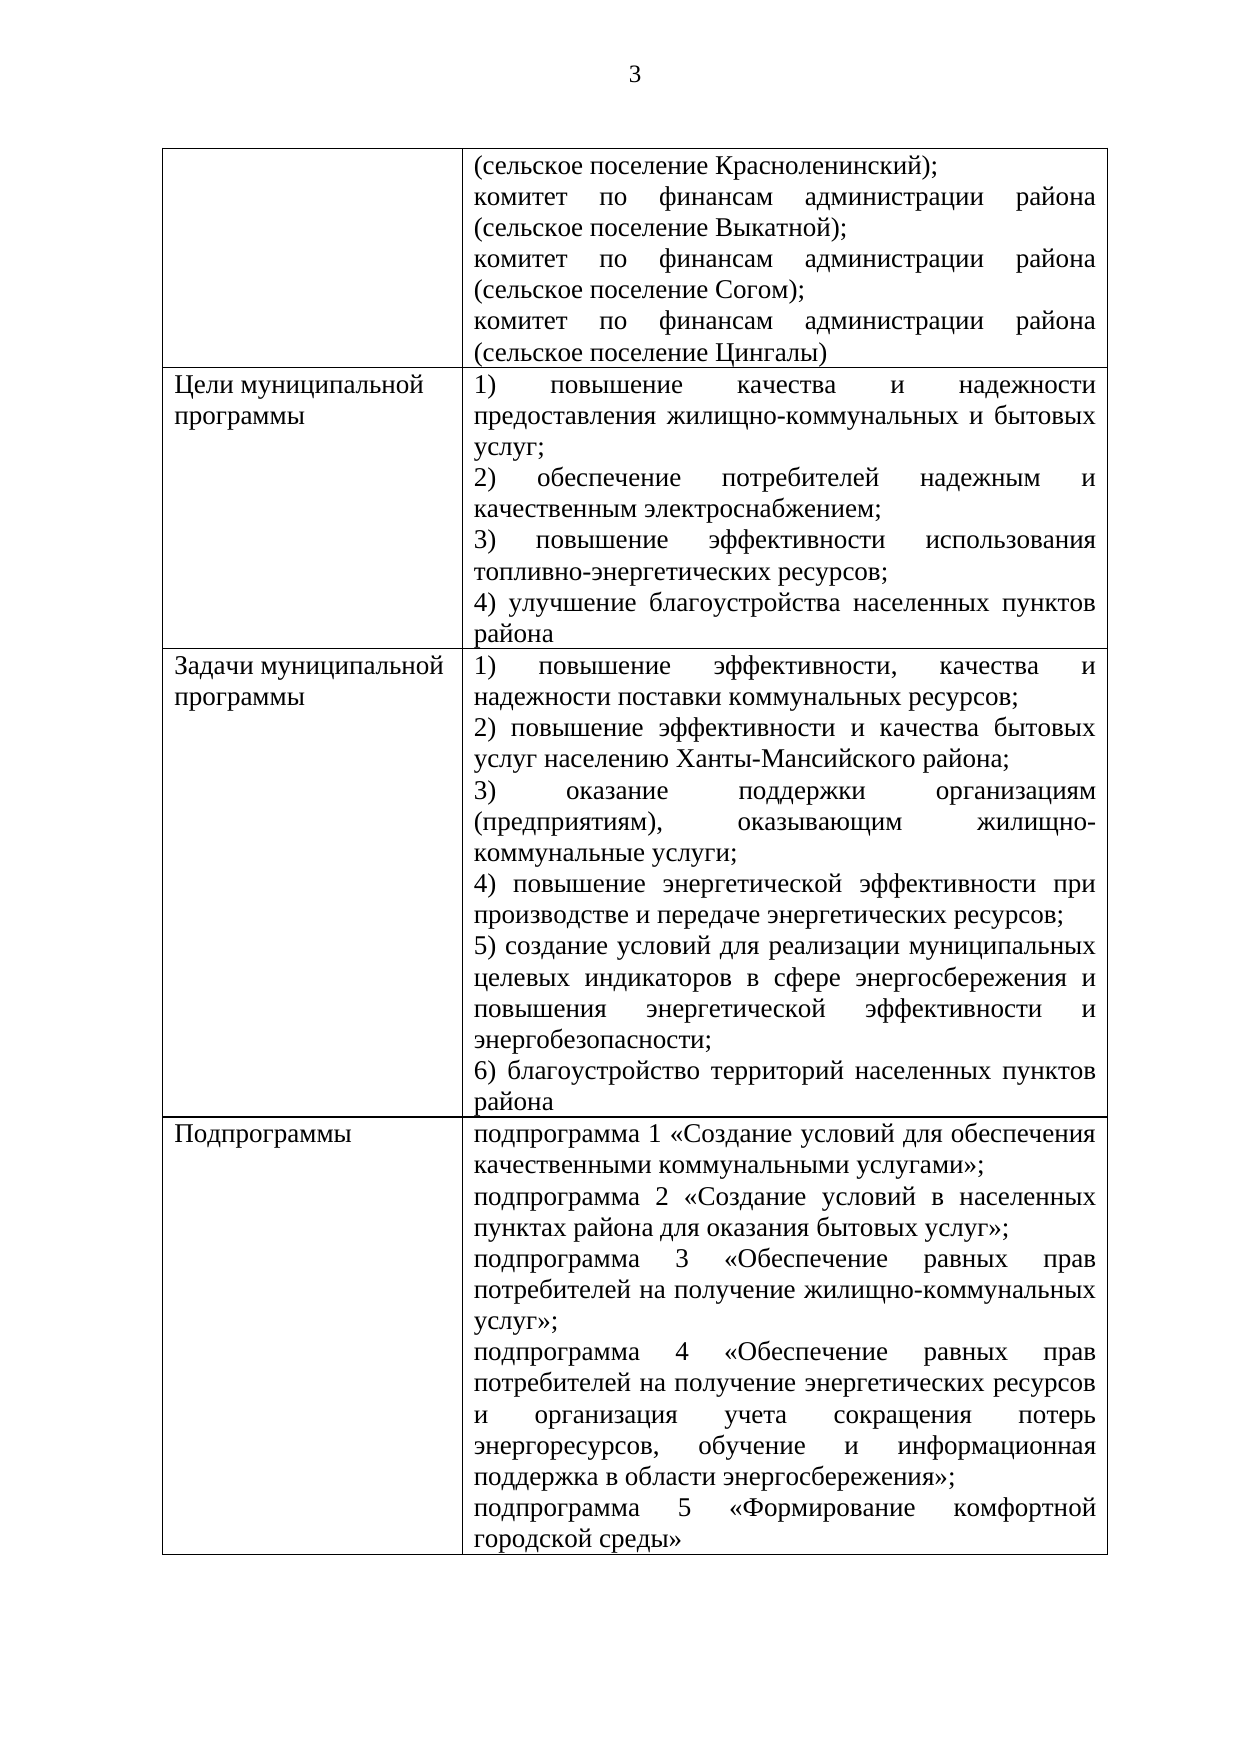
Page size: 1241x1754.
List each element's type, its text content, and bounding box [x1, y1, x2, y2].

table_cell Цели муниципальной программы [163, 368, 462, 648]
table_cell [463, 149, 1107, 367]
table_cell 1) повышение качества и надежности предоставления жилищно-коммунальных и бытовых услуг; 2) обеспечение потребителей надежным и качественным электроснабжением; 3) повышение эффективности использования топливно-энергетических ресурсов; 4) улучшение благоустройства населенных пунктов района [463, 368, 1107, 648]
table_cell Подпрограммы [163, 1118, 462, 1553]
table_cell 1) повышение эффективности, качества и надежности поставки коммунальных ресурсов; 2) повышение эффективности и качества бытовых услуг населению Ханты-Мансийского района; 3) оказание поддержки организациям (предприятиям), оказывающим жилищно-коммунальные услуги; 4) повышение энергетической эффективности при производстве и передаче энергетических ресурсов; 5) создание условий для реализации муниципальных целевых индикаторов в сфере энергосбережения и повышения энергетической эффективности и энергобезопасности; 6) благоустройство территорий населенных пунктов района [463, 649, 1107, 1116]
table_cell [163, 149, 462, 367]
table_cell Задачи муниципальной программы [163, 649, 462, 1116]
table_cell подпрограмма 1 «Создание условий для обеспечения качественными коммунальными услугами»; подпрограмма 2 «Создание условий в населенных пунктах района для оказания бытовых услуг»; подпрограмма 3 «Обеспечение равных прав потребителей на получение жилищно-коммунальных услуг»; подпрограмма 4 «Обеспечение равных прав потребителей на получение энергетических ресурсов и организация учета сокращения потерь энергоресурсов, обучение и информационная поддержка в области энергосбережения»; подпрограмма 5 «Формирование комфортной городской среды» [463, 1118, 1107, 1553]
